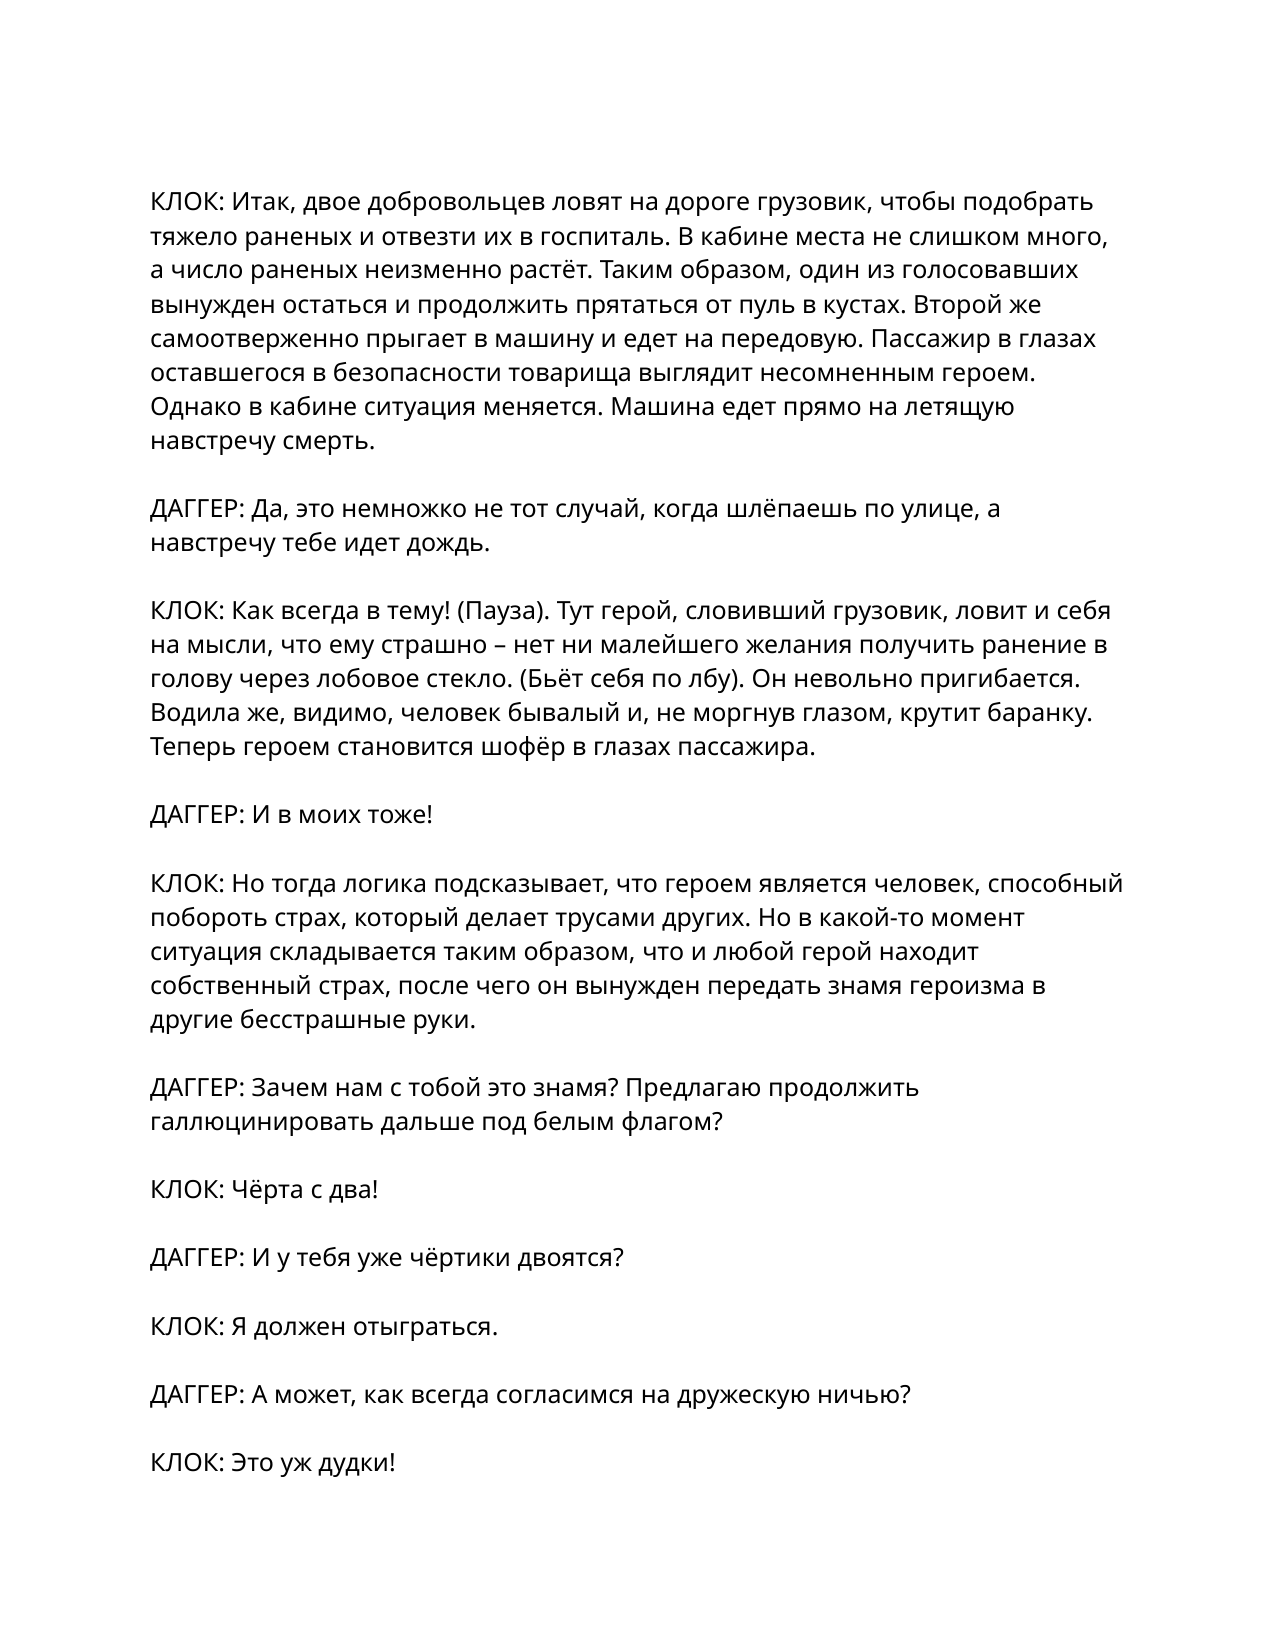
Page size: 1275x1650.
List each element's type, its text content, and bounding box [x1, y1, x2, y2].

text ДАГГЕР: И у тебя уже чёртики двоятся? [150, 1240, 1125, 1274]
text ДАГГЕР: А может, как всегда согласимся на дружескую ничью? [150, 1376, 1125, 1410]
text ДАГГЕР: И в моих тоже! [150, 797, 1125, 831]
text КЛОК: Как всегда в тему! (Пауза). Тут герой, словивший грузовик, ловит и себя на мысли, что ему страшно – нет ни малейшего желания получить ранение в голову через лобовое стекло. (Бьёт себя по лбу). Он невольно пригибается. Водила же, видимо, человек бывалый и, не моргнув глазом, крутит баранку. Теперь героем становится шофёр в глазах пассажира. [150, 593, 1125, 763]
text ДАГГЕР: Да, это немножко не тот случай, когда шлёпаешь по улице, а навстречу тебе идет дождь. [150, 491, 1125, 559]
text КЛОК: Но тогда логика подсказывает, что героем является человек, способный побороть страх, который делает трусами других. Но в какой-то момент ситуация складывается таким образом, что и любой герой находит собственный страх, после чего он вынужден передать знамя героизма в другие бесстрашные руки. [150, 865, 1125, 1036]
text КЛОК: Это уж дудки! [150, 1444, 1125, 1478]
text КЛОК: Я должен отыграться. [150, 1308, 1125, 1342]
text ДАГГЕР: Зачем нам с тобой это знамя? Предлагаю продолжить галлюцинировать дальше под белым флагом? [150, 1070, 1125, 1138]
text КЛОК: Итак, двое добровольцев ловят на дороге грузовик, чтобы подобрать тяжело раненых и отвезти их в госпиталь. В кабине места не слишком много, а число раненых неизменно растёт. Таким образом, один из голосовавших вынужден остаться и продолжить прятаться от пуль в кустах. Второй же самоотверженно прыгает в машину и едет на передовую. Пассажир в глазах оставшегося в безопасности товарища выглядит несомненным героем. Однако в кабине ситуация меняется. Машина едет прямо на летящую навстречу смерть. [150, 184, 1125, 457]
text КЛОК: Чёрта с два! [150, 1172, 1125, 1206]
